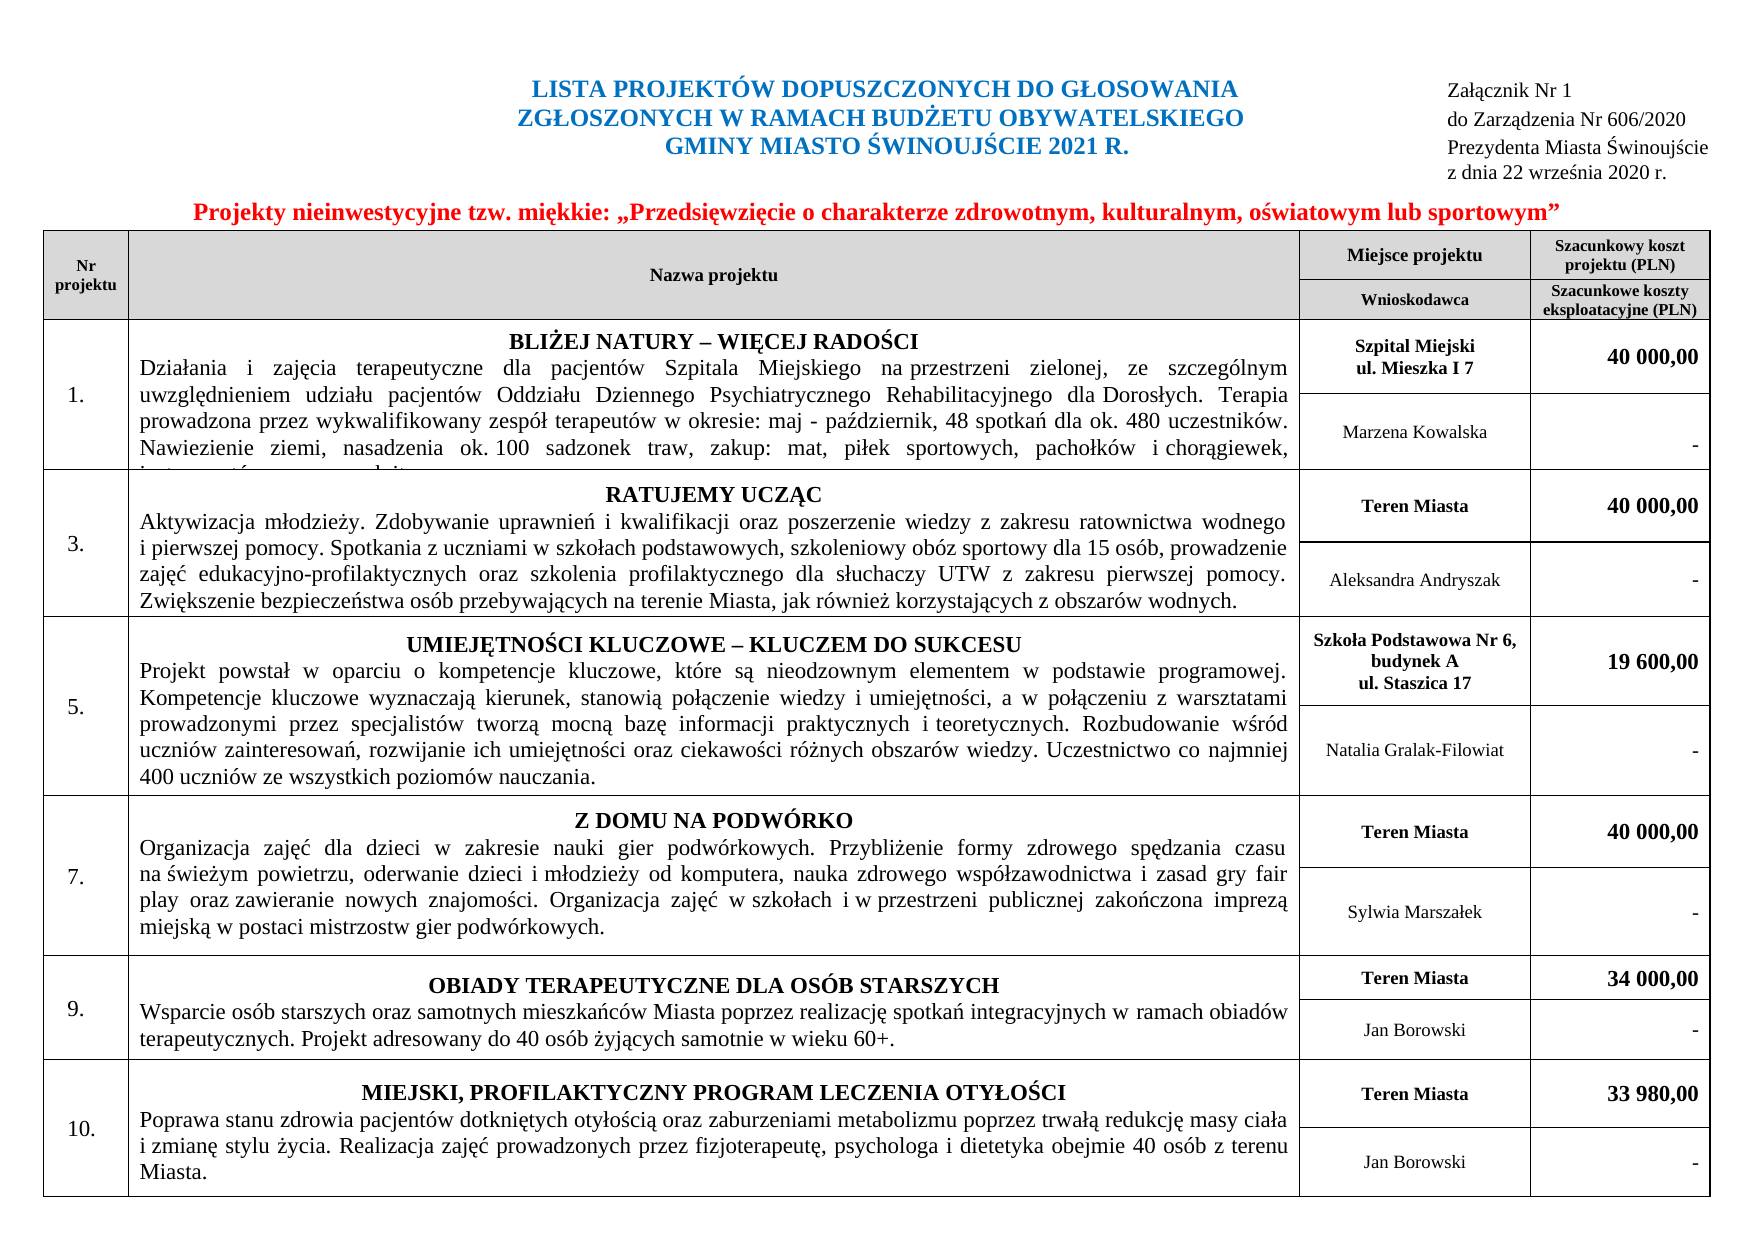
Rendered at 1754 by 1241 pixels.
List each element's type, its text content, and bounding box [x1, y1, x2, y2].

table_cell Szpital Miejski ul. Mieszka I 7 [1300, 320, 1530, 393]
table_cell Sylwia Marszałek [1300, 868, 1530, 955]
table_header Nazwa projektu [129, 231, 1299, 319]
table_cell [44, 956, 128, 1058]
table_cell [44, 796, 128, 955]
table_cell Jan Borowski [1300, 1000, 1530, 1058]
table_cell Marzena Kowalska [1300, 394, 1530, 469]
table_cell OBIADY TERAPEUTYCZNE DLA OSÓB STARSZYCH Wsparcie osób starszych oraz samotnych mieszkańców Miasta poprzez realizację spotkań integracyjnych w ramach obiadów terapeutycznych. Projekt adresowany do 40 osób żyjących samotnie w wieku 60+. [129, 956, 1299, 1058]
table_cell Teren Miasta [1300, 470, 1530, 541]
table_cell 40 000,00 [1531, 320, 1709, 393]
table_cell Wnioskodawca [1300, 280, 1530, 319]
table_cell Jan Borowski [1300, 1128, 1530, 1196]
table_cell Szacunkowe koszty eksploatacyjne (PLN) [1531, 280, 1709, 319]
table_cell Teren Miasta [1300, 1060, 1530, 1127]
table_cell 33 980,00 [1531, 1060, 1709, 1127]
text Projekty nieinwestycyjne tzw. miękkie: „Przedsięwzięcie o charakterze zdrowotnym, kulturalnym, oświatowym lub sportowym” [29, 197, 1724, 225]
table_cell RATUJEMY UCZĄC Aktywizacja młodzieży. Zdobywanie uprawnień i kwalifikacji oraz poszerzenie wiedzy z zakresu ratownictwa wodnego i pierwszej pomocy. Spotkania z uczniami w szkołach podstawowych, szkoleniowy obóz sportowy dla 15 osób, prowadzenie zajęć edukacyjno-profilaktycznych oraz szkolenia profilaktycznego dla słuchaczy UTW z zakresu pierwszej pomocy. Zwiększenie bezpieczeństwa osób przebywających na terenie Miasta, jak również korzystających z obszarów wodnych. [129, 470, 1299, 616]
table_cell [44, 1060, 128, 1196]
table_cell Teren Miasta [1300, 796, 1530, 867]
table_cell - [1531, 394, 1709, 469]
table_cell 34 000,00 [1531, 956, 1709, 999]
table_cell - [1531, 868, 1709, 955]
table_cell Z DOMU NA PODWÓRKO Organizacja zajęć dla dzieci w zakresie nauki gier podwórkowych. Przybliżenie formy zdrowego spędzania czasu na świeżym powietrzu, oderwanie dzieci i młodzieży od komputera, nauka zdrowego współzawodnictwa i zasad gry fair play oraz zawieranie nowych znajomości. Organizacja zajęć w szkołach i w przestrzeni publicznej zakończona imprezą miejską w postaci mistrzostw gier podwórkowych. [129, 796, 1299, 955]
table_cell 40 000,00 [1531, 796, 1709, 867]
table_cell [44, 320, 128, 469]
table_cell Aleksandra Andryszak [1300, 543, 1530, 616]
table_cell 19 600,00 [1531, 617, 1709, 705]
table_cell Szkoła Podstawowa Nr 6, budynek A ul. Staszica 17 [1300, 617, 1530, 705]
table_header Miejsce projektu [1300, 231, 1530, 279]
table_cell - [1531, 706, 1709, 794]
table_cell - [1531, 543, 1709, 616]
table_cell UMIEJĘTNOŚCI KLUCZOWE – KLUCZEM DO SUKCESU Projekt powstał w oparciu o kompetencje kluczowe, które są nieodzownym elementem w podstawie programowej. Kompetencje kluczowe wyznaczają kierunek, stanowią połączenie wiedzy i umiejętności, a w połączeniu z warsztatami prowadzonymi przez specjalistów tworzą mocną bazę informacji praktycznych i teoretycznych. Rozbudowanie wśród uczniów zainteresowań, rozwijanie ich umiejętności oraz ciekawości różnych obszarów wiedzy. Uczestnictwo co najmniej 400 uczniów ze wszystkich poziomów nauczania. [129, 617, 1299, 794]
table_cell [44, 617, 128, 794]
table_cell BLIŻEJ NATURY – WIĘCEJ RADOŚCI Działania i zajęcia terapeutyczne dla pacjentów Szpitala Miejskiego na przestrzeni zielonej, ze szczególnym uwzględnieniem udziału pacjentów Oddziału Dziennego Psychiatrycznego Rehabilitacyjnego dla Dorosłych. Terapia prowadzona przez wykwalifikowany zespół terapeutów w okresie: maj - październik, 48 spotkań dla ok. 480 uczestników. Nawiezienie ziemi, nasadzenia ok. 100 sadzonek traw, zakup: mat, piłek sportowych, pachołków i chorągiewek, instrumentów muzycznych itp. [129, 320, 1299, 469]
table_cell Natalia Gralak-Filowiat [1300, 706, 1530, 794]
table_cell MIEJSKI, PROFILAKTYCZNY PROGRAM LECZENIA OTYŁOŚCI Poprawa stanu zdrowia pacjentów dotkniętych otyłością oraz zaburzeniami metabolizmu poprzez trwałą redukcję masy ciała i zmianę stylu życia. Realizacja zajęć prowadzonych przez fizjoterapeutę, psychologa i dietetyka obejmie 40 osób z terenu Miasta. [129, 1060, 1299, 1196]
table_cell [44, 470, 128, 616]
table_cell - [1531, 1000, 1709, 1058]
table_cell - [1531, 1128, 1709, 1196]
table_cell 40 000,00 [1531, 470, 1709, 541]
table_cell Teren Miasta [1300, 956, 1530, 999]
table_header Nr projektu [44, 231, 128, 319]
table_header Szacunkowy koszt projektu (PLN) [1531, 231, 1709, 279]
